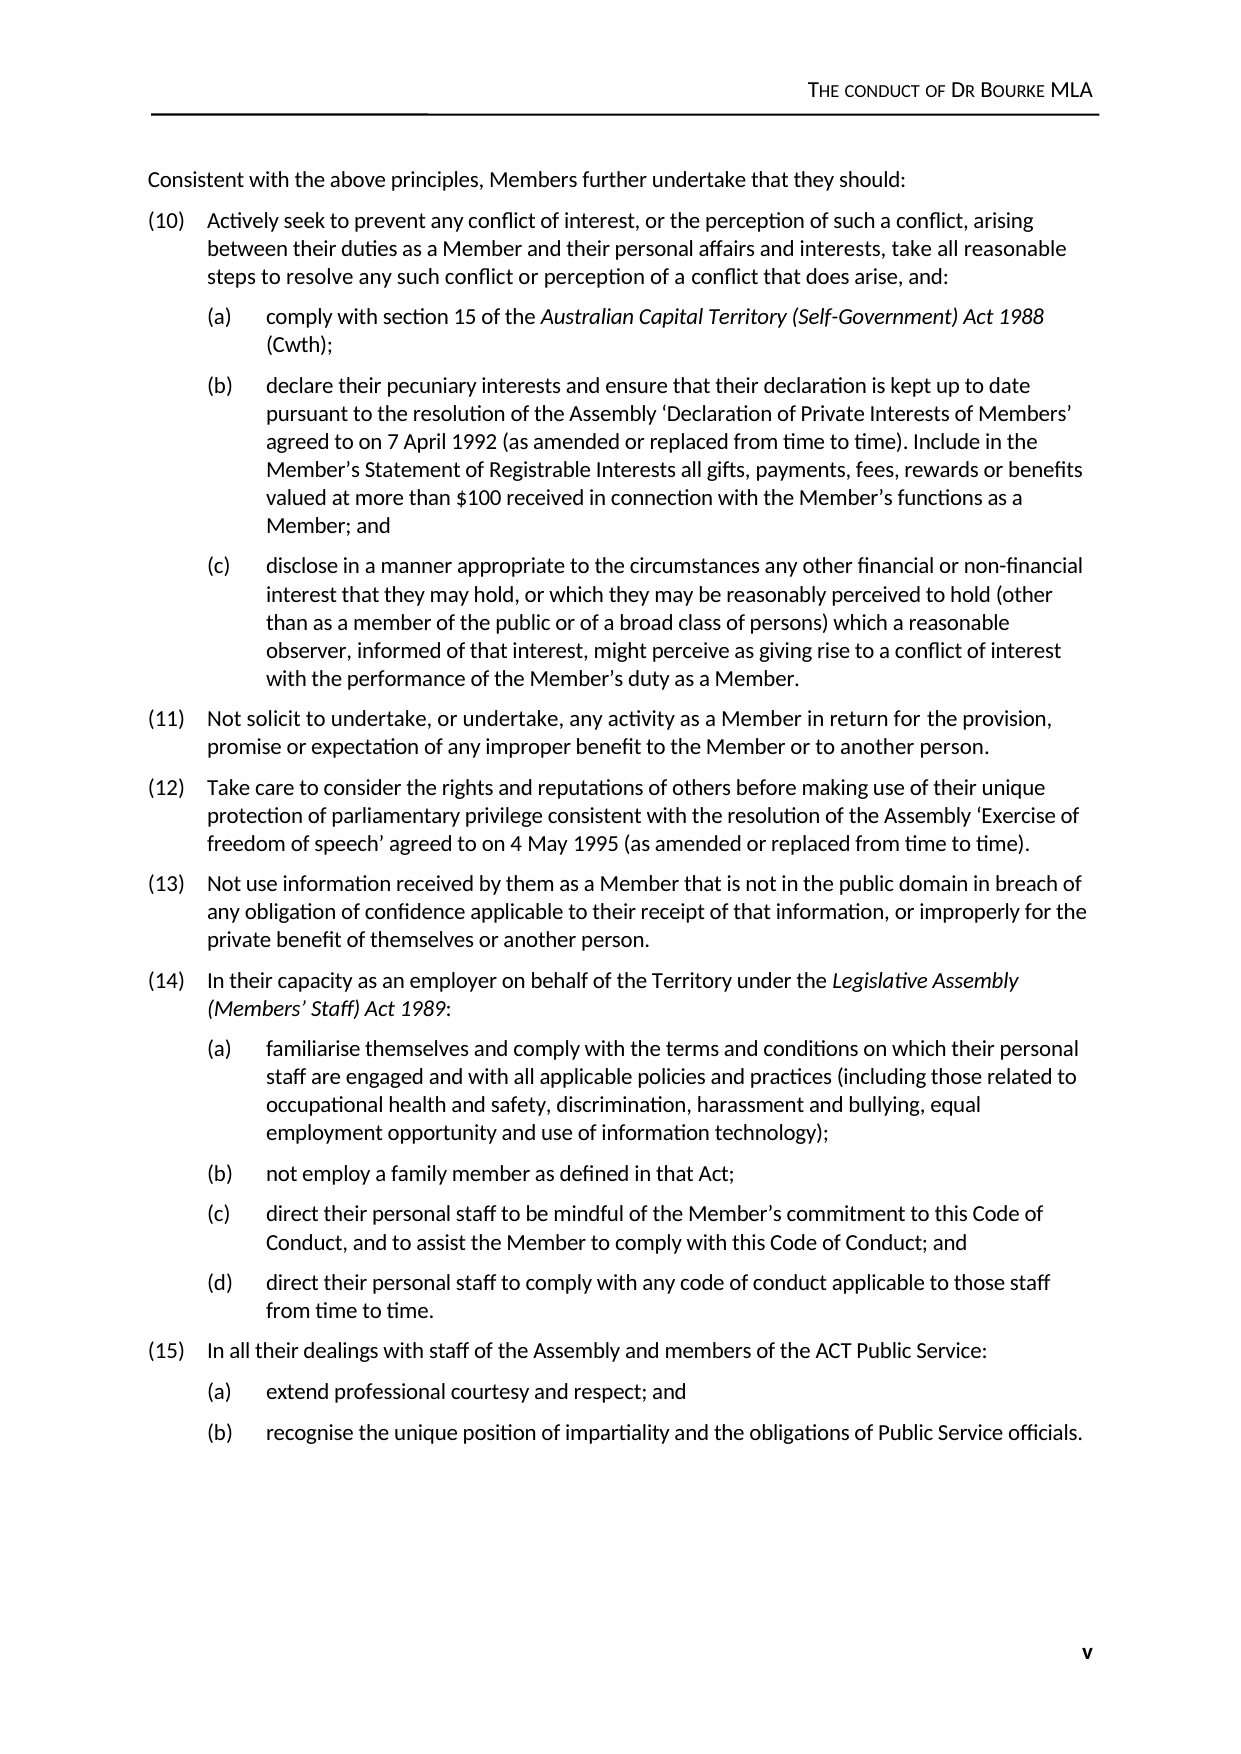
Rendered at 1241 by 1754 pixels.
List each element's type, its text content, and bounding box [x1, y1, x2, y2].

list comply with section 15 of the Australian Capital Territory (Self-Government) Act 1988 (Cwth); [207, 302, 1092, 358]
list direct their personal staff to be mindful of the Member’s commitment to this Code of Conduct, and to assist the Member to comply with this Code of Conduct; and [207, 1199, 1092, 1256]
list recognise the unique position of impartiality and the obligations of Public Service officials. [207, 1418, 1092, 1446]
list Actively seek to prevent any conflict of interest, or the perception of such a conflict, arising between their duties as a Member and their personal affairs and interests, take all reasonable steps to resolve any such conflict or perception of a conflict that does arise, and: [148, 206, 1092, 290]
list declare their pecuniary interests and ensure that their declaration is kept up to date pursuant to the resolution of the Assembly ‘Declaration of Private Interests of Members’ agreed to on 7 April 1992 (as amended or replaced from time to time). Include in the Member’s Statement of Registrable Interests all gifts, payments, fees, rewards or benefits valued at more than $100 received in connection with the Member’s functions as a Member; and [207, 371, 1092, 539]
list disclose in a manner appropriate to the circumstances any other financial or non-financial interest that they may hold, or which they may be reasonably perceived to hold (other than as a member of the public or of a broad class of persons) which a reasonable observer, informed of that interest, might perceive as giving rise to a conflict of interest with the performance of the Member’s duty as a Member. [207, 552, 1092, 692]
list Not use information received by them as a Member that is not in the public domain in breach of any obligation of confidence applicable to their receipt of that information, or improperly for the private benefit of themselves or another person. [148, 869, 1092, 953]
list In all their dealings with staff of the Assembly and members of the ACT Public Service: [148, 1337, 1092, 1365]
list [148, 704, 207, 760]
list In their capacity as an employer on behalf of the Territory under the Legislative Assembly (Members’ Staff) Act 1989: [148, 966, 1092, 1022]
list familiarise themselves and comply with the terms and conditions on which their personal staff are engaged and with all applicable policies and practices (including those related to occupational health and safety, discrimination, harassment and bullying, equal employment opportunity and use of information technology); [207, 1034, 1092, 1147]
list extend professional courtesy and respect; and [207, 1377, 1092, 1405]
list Take care to consider the rights and reputations of others before making use of their unique protection of parliamentary privilege consistent with the resolution of the Assembly ‘Exercise of freedom of speech’ agreed to on 4 May 1995 (as amended or replaced from time to time). [148, 773, 1092, 857]
list direct their personal staff to comply with any code of conduct applicable to those staff from time to time. [207, 1268, 1092, 1324]
list not employ a family member as defined in that Act; [207, 1159, 1092, 1187]
text Consistent with the above principles, Members further undertake that they should: [148, 165, 1092, 193]
